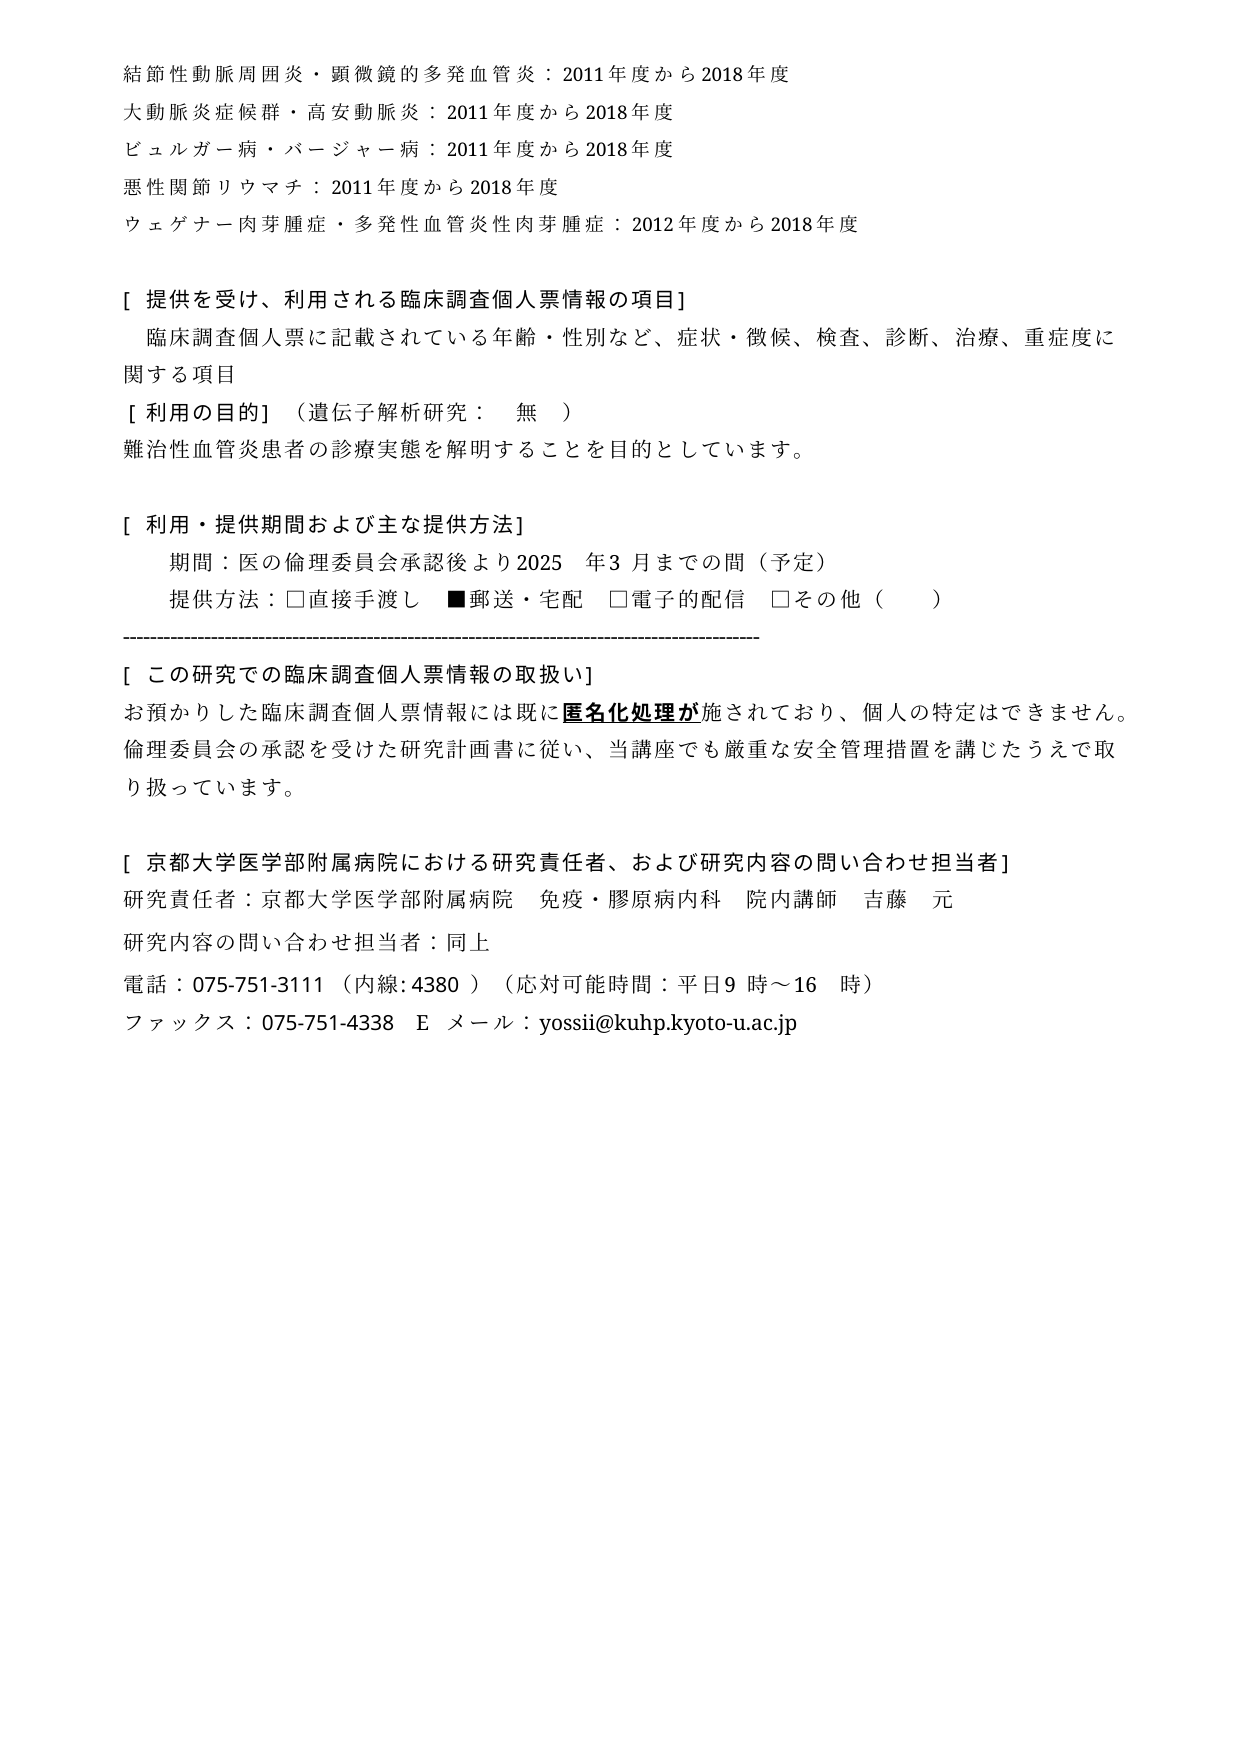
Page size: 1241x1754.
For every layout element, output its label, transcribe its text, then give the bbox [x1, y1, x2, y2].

text [この研究での臨床調査個人票情報の取扱い] [123, 655, 1117, 692]
text [京都大学医学部附属病院における研究責任者、および研究内容の問い合わせ担当者] [123, 842, 1117, 880]
text [提供を受け、利用される臨床調査個人票情報の項目] [123, 280, 1117, 317]
text ウェゲナー肉芽腫症・多発性血管炎性肉芽腫症：2012年度から2018年度 [123, 205, 1117, 242]
text ビュルガー病・バージャー病：2011年度から2018年度 [123, 130, 1117, 167]
text 難治性血管炎患者の診療実態を解明することを目的としています。 [123, 430, 1117, 467]
text [利用の目的] （遺伝子解析研究： 無 ） [123, 392, 1117, 430]
text 大動脈炎症候群・高安動脈炎：2011年度から2018年度 [123, 92, 1117, 130]
text [利用・提供期間および主な提供方法] [123, 505, 1117, 542]
text 提供方法：□直接手渡し ■郵送・宅配 □電子的配信 □その他（ ） [123, 580, 1117, 617]
text 研究内容の問い合わせ担当者：同上 [123, 923, 1117, 960]
text お預かりした臨床調査個人票情報には既に匿名化処理が施されており、個人の特定はできません。倫理委員会の承認を受けた研究計画書に従い、当講座でも厳重な安全管理措置を講じたうえで取り扱っています。 [123, 692, 1117, 805]
text 期間：医の倫理委員会承認後より2025年3月までの間（予定） [123, 542, 1117, 580]
text ファックス：075-751-4338 Eメール：yossii@kuhp.kyoto-u.ac.jp [123, 1003, 1117, 1040]
text 悪性関節リウマチ：2011年度から2018年度 [123, 167, 1117, 205]
text ---------------------------------------------------------------------------------------------- [123, 617, 1117, 655]
text 研究責任者：京都大学医学部附属病院 免疫・膠原病内科 院内講師 吉藤 元 [123, 880, 1117, 917]
text 結節性動脈周囲炎・顕微鏡的多発血管炎：2011年度から2018年度 [123, 55, 1117, 92]
text 臨床調査個人票に記載されている年齢・性別など、症状・徴候、検査、診断、治療、重症度に関する項目 [123, 317, 1117, 392]
text 電話：075-751-3111 （内線: 4380）（応対可能時間：平日9 時～16 時） [123, 965, 1117, 1003]
